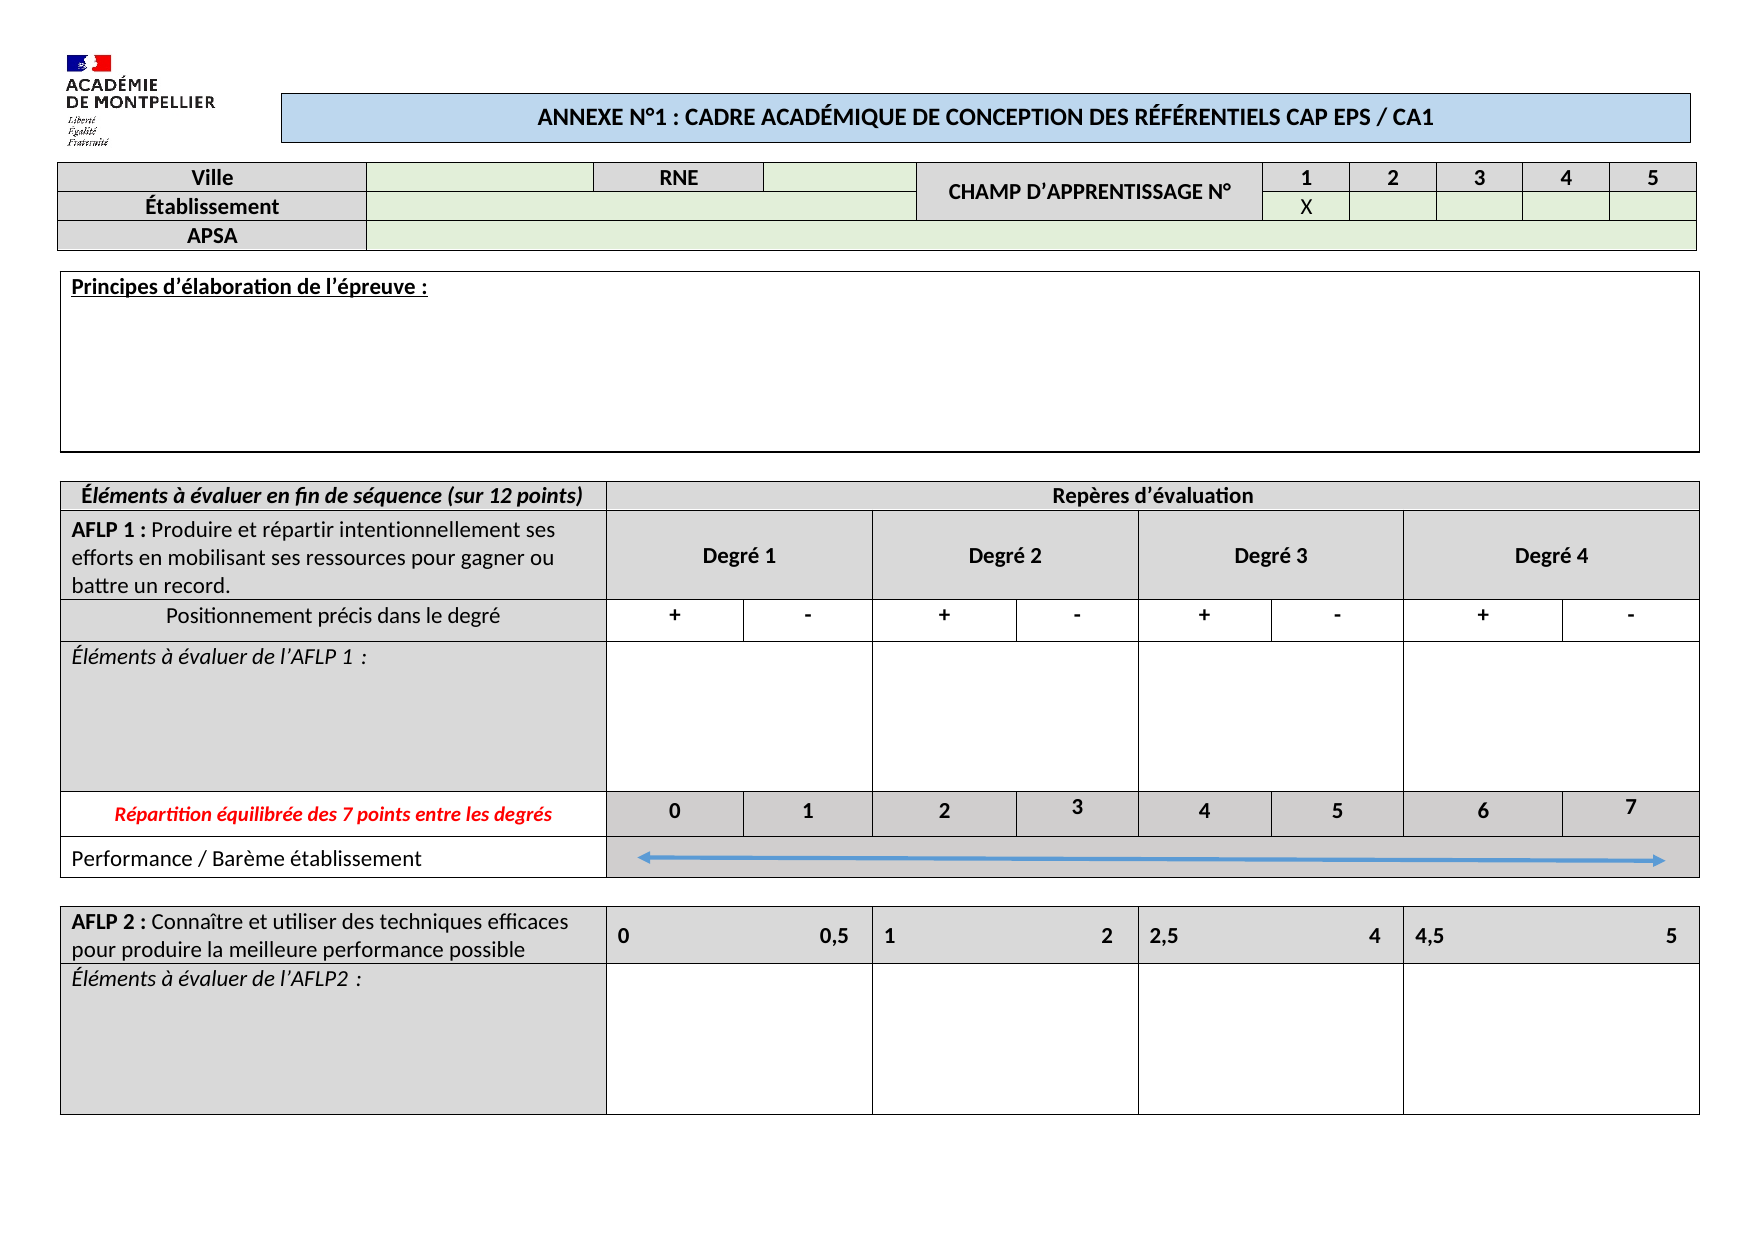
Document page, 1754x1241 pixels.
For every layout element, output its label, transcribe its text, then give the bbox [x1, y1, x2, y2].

table_header Ville [58, 163, 366, 191]
table_cell 1 [744, 792, 872, 836]
table_cell 2 [873, 792, 1016, 836]
table_header CHAMP D’APPRENTISSAGE N° [917, 163, 1262, 220]
table_cell [607, 837, 1699, 877]
table_cell + [607, 600, 743, 641]
table_cell [1404, 964, 1699, 1114]
table_cell Positionnement précis dans le degré [61, 600, 606, 641]
table_cell Performance / Barème établissement [61, 837, 606, 877]
table_header 4,5 5 [1404, 907, 1699, 963]
table_cell [1437, 192, 1522, 220]
table_cell X [1263, 192, 1349, 220]
table_header Principes d’élaboration de l’épreuve : [61, 272, 1699, 451]
table_header RNE [594, 163, 763, 191]
table_cell Éléments à évaluer de l’AFLP2 : [61, 964, 606, 1114]
table_cell Répartition équilibrée des 7 points entre les degrés [61, 792, 606, 836]
table_cell [607, 642, 872, 791]
table_cell [367, 192, 916, 220]
table_cell [1523, 192, 1609, 220]
table_header Éléments à évaluer en fin de séquence (sur 12 points) [61, 482, 606, 509]
table_cell Éléments à évaluer de l’AFLP 1 : [61, 642, 606, 791]
table_cell [873, 964, 1138, 1114]
table_cell + [1139, 600, 1271, 641]
table_cell [1139, 642, 1403, 791]
table_header 1 [1263, 163, 1349, 191]
table_cell 4 [1139, 792, 1271, 836]
table_header 2 [1350, 163, 1436, 191]
table_cell + [1404, 600, 1562, 641]
table_header 5 [1610, 163, 1696, 191]
picture [51, 39, 230, 161]
table_header AFLP 2 : Connaître et utiliser des techniques efficaces pour produire la meilleure performance possible [61, 907, 606, 963]
table_header [764, 163, 916, 191]
table_cell 5 [1272, 792, 1403, 836]
table_header 1 2 [873, 907, 1138, 963]
table_header Repères d’évaluation [607, 482, 1699, 509]
table_cell - [1272, 600, 1403, 641]
table_cell + [873, 600, 1016, 641]
table_cell Degré 4 [1404, 511, 1699, 599]
table_cell Degré 1 [607, 511, 872, 599]
table_cell - [1563, 600, 1699, 641]
table_header [367, 163, 593, 191]
table_header 3 [1437, 163, 1522, 191]
table_cell [1404, 642, 1699, 791]
table_cell 0 [607, 792, 743, 836]
table_cell 3 [1017, 792, 1138, 836]
table_cell AFLP 1 : Produire et répartir intentionnellement ses efforts en mobilisant ses ressources pour gagner ou battre un record. [61, 511, 606, 599]
table_cell [1610, 192, 1696, 220]
table_cell [607, 964, 872, 1114]
table_cell Degré 3 [1139, 511, 1403, 599]
table_cell [1350, 192, 1436, 220]
table_cell [367, 221, 1696, 249]
table_header 0 0,5 [607, 907, 872, 963]
table_cell 6 [1404, 792, 1562, 836]
table_cell [873, 642, 1138, 791]
table_cell - [1017, 600, 1138, 641]
table_header 4 [1523, 163, 1609, 191]
table_cell 7 [1563, 792, 1699, 836]
table_header 2,5 4 [1139, 907, 1403, 963]
table_cell - [744, 600, 872, 641]
table_cell Degré 2 [873, 511, 1138, 599]
table_cell Établissement [58, 192, 366, 220]
table_cell [1139, 964, 1403, 1114]
table_cell APSA [58, 221, 366, 249]
